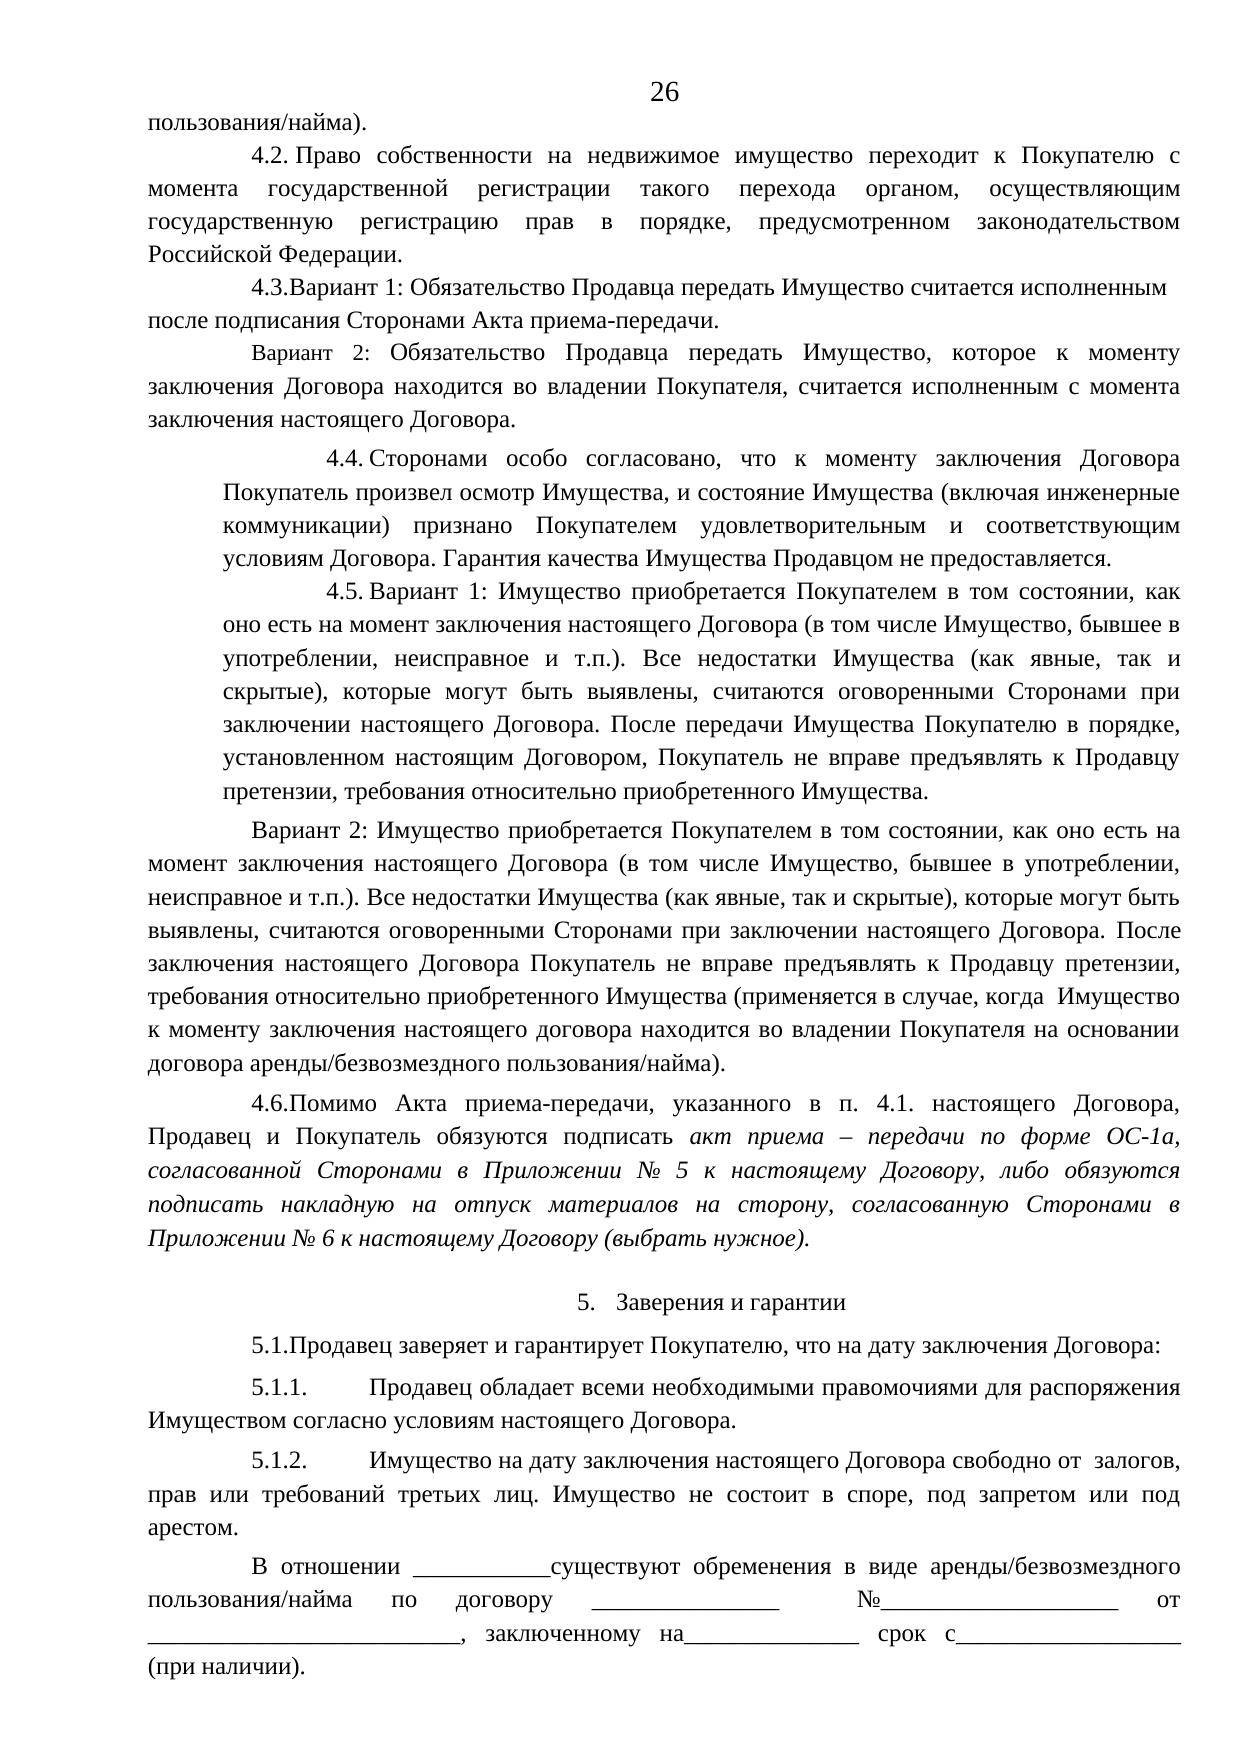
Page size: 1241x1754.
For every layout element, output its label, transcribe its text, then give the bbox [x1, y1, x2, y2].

list Продавец обладает всеми необходимыми правомочиями для распоряжения Имуществом согласно условиям настоящего Договора. [148, 1368, 1181, 1436]
list Имущество на дату заключения настоящего Договора свободно от залогов, прав или требований третьих лиц. Имущество не состоит в споре, под запретом или под арестом. [148, 1442, 1181, 1479]
list Вариант 1: Имущество приобретается Покупателем в том состоянии, как оно есть на момент заключения настоящего Договора (в том числе Имущество, бывшее в употреблении, неисправное и т.п.). Все недостатки Имущества (как явные, так и скрытые), которые могут быть выявлены, считаются оговоренными Сторонами при заключении настоящего Договора. После передачи Имущества Покупателю в порядке, установленном настоящим Договором, Покупатель не вправе предъявлять к Продавцу претензии, требования относительно приобретенного Имущества. [223, 573, 1181, 806]
list Заверения и гарантии [148, 1287, 1181, 1316]
list Имущество на дату заключения настоящего Договора свободно от залогов, прав или требований третьих лиц. Имущество не состоит в споре, под запретом или под арестом. [148, 1507, 1181, 1542]
text В отношении ___________существуют обременения в виде аренды/безвозмездного пользования/найма по договору _______________ №___________________ от _________________________, заключенному на______________ срок с__________________ (при наличии). [148, 1647, 1181, 1681]
text В отношении ___________существуют обременения в виде аренды/безвозмездного пользования/найма по договору _______________ №___________________ от _________________________, заключенному на______________ срок с__________________ (при наличии). [148, 1548, 1181, 1585]
list Сторонами особо согласовано, что к моменту заключения Договора Покупатель произвел осмотр Имущества, и состояние Имущества (включая инженерные коммуникации) признано Покупателем удовлетворительным и соответствующим условиям Договора. Гарантия качества Имущества Продавцом не предоставляется. [223, 440, 1181, 573]
list Продавец заверяет и гарантирует Покупателю, что на дату заключения Договора: [148, 1326, 1181, 1361]
list Вариант 1: Обязательство Продавца передать Имущество считается исполненным [148, 272, 1181, 301]
text Вариант 2: Имущество приобретается Покупателем в том состоянии, как оно есть на момент заключения настоящего Договора (в том числе Имущество, бывшее в употреблении, неисправное и т.п.). Все недостатки Имущества (как явные, так и скрытые), которые могут быть выявлены, считаются оговоренными Сторонами при заключении настоящего Договора. После заключения настоящего Договора Покупатель не вправе предъявлять к Продавцу претензии, требования относительно приобретенного Имущества (применяется в случае, когда Имущество к моменту заключения настоящего договора находится во владении Покупателя на основании договора аренды/безвозмездного пользования/найма). [148, 812, 1181, 1078]
text после подписания Сторонами Акта приема-передачи. [148, 306, 1181, 334]
list Помимо Акта приема-передачи, указанного в п. 4.1. настоящего Договора, Продавец и Покупатель обязуются подписать акт приема – передачи по форме ОС-1а, согласованной Сторонами в Приложении № 5 к настоящему Договору, либо обязуются подписать накладную на отпуск материалов на сторону, согласованную Сторонами в Приложении № 6 к настоящему Договору (выбрать нужное). [148, 1084, 1181, 1253]
list Право собственности на недвижимое имущество переходит к Покупателю с момента государственной регистрации такого перехода органом, осуществляющим государственную регистрацию прав в порядке, предусмотренном законодательством Российской Федерации. [148, 140, 1181, 268]
text Вариант 2: Обязательство Продавца передать Имущество, которое к моменту заключения Договора находится во владении Покупателя, считается исполненным с момента заключения настоящего Договора. [148, 334, 1181, 434]
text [148, 107, 1181, 136]
